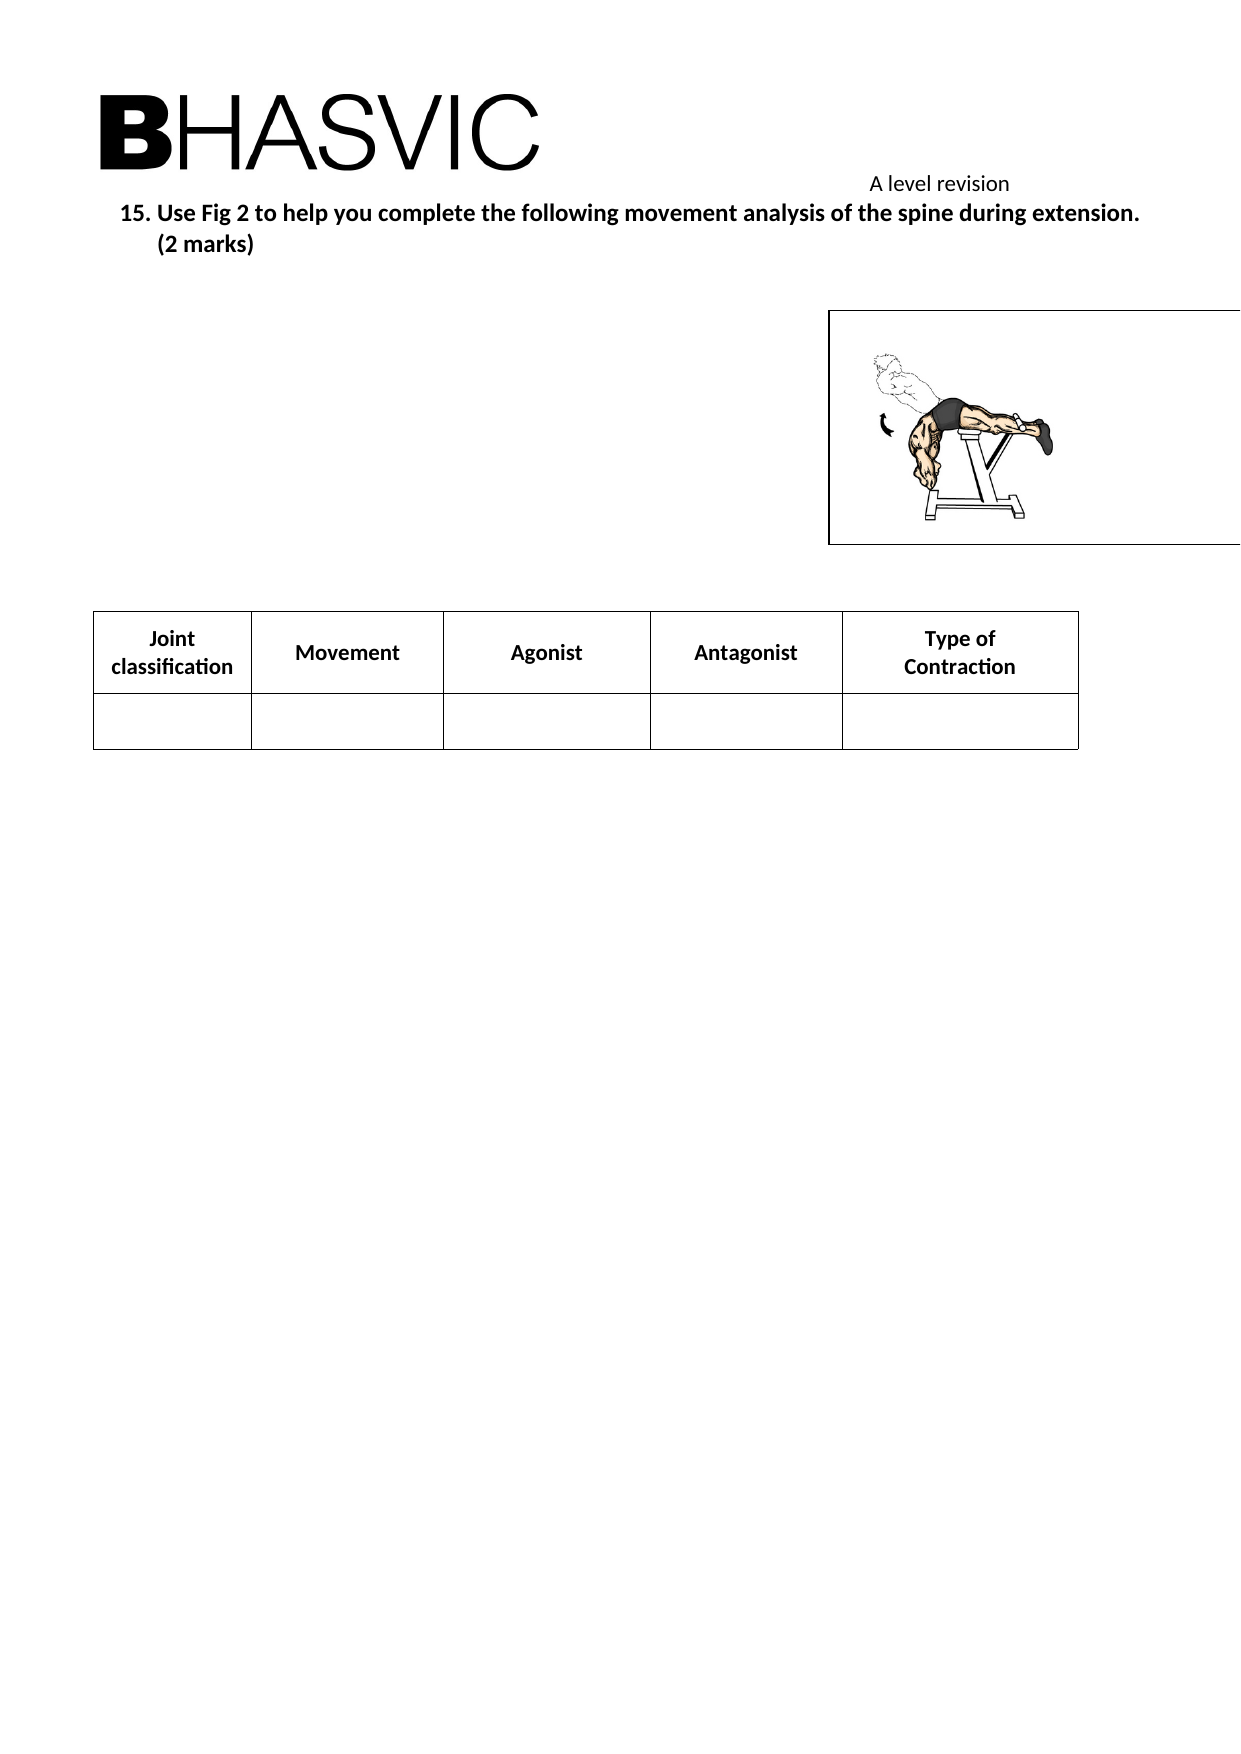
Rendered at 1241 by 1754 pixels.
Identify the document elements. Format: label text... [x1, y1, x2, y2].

table_header Movement [252, 612, 443, 693]
table_cell [252, 694, 443, 749]
table_header Agonist [444, 612, 650, 693]
table_cell [843, 694, 1078, 749]
table_header Antagonist [651, 612, 842, 693]
picture [75, 73, 566, 192]
table_cell [94, 694, 251, 749]
list Use Fig 2 to help you complete the following movement analysis of the spine during extension. (2 marks) [119, 197, 1165, 258]
table_cell [651, 694, 842, 749]
picture [844, 317, 1079, 537]
table_header Type of Contraction [843, 612, 1078, 693]
table_header Joint classification [94, 612, 251, 693]
table_cell [444, 694, 650, 749]
